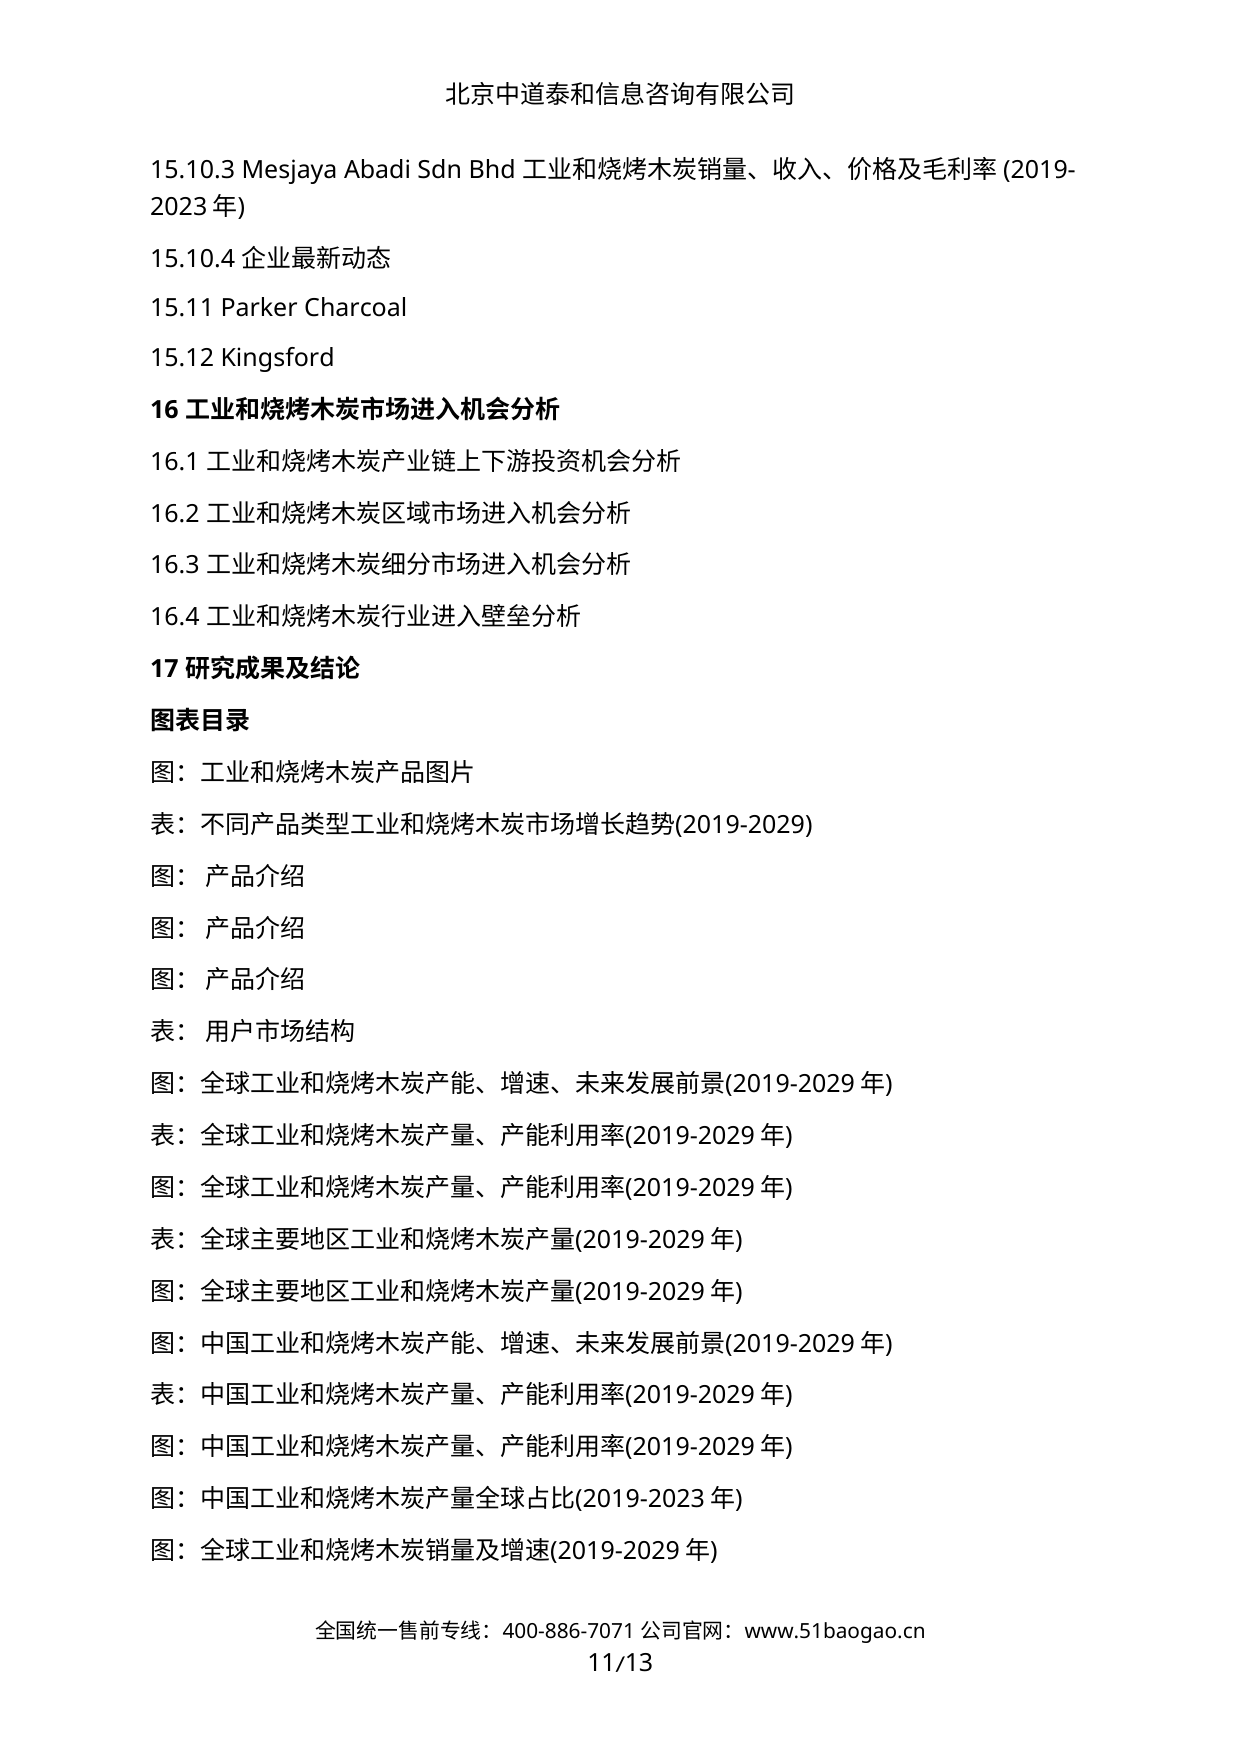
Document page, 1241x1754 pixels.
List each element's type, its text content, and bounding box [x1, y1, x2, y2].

text 图：中国工业和烧烤木炭产能、增速、未来发展前景(2019-2029年) [150, 1323, 1090, 1359]
text 图： 产品介绍 [150, 908, 1090, 944]
text 16.4 工业和烧烤木炭行业进入壁垒分析 [150, 597, 1090, 633]
text 表：全球工业和烧烤木炭产量、产能利用率(2019-2029年) [150, 1116, 1090, 1152]
text 表： 用户市场结构 [150, 1012, 1090, 1048]
text 表：不同产品类型工业和烧烤木炭市场增长趋势(2019-2029) [150, 804, 1090, 841]
text 15.10.3 Mesjaya Abadi Sdn Bhd 工业和烧烤木炭销量、收入、价格及毛利率 (2019-2023年) [150, 150, 1090, 222]
text 图：全球工业和烧烤木炭产量、产能利用率(2019-2029年) [150, 1167, 1090, 1204]
text 图表目录 [150, 701, 1090, 737]
text 16 工业和烧烤木炭市场进入机会分析 [150, 389, 1090, 426]
text 图：全球工业和烧烤木炭产能、增速、未来发展前景(2019-2029年) [150, 1064, 1090, 1100]
text 图：中国工业和烧烤木炭产量全球占比(2019-2023年) [150, 1479, 1090, 1515]
text 17 研究成果及结论 [150, 649, 1090, 685]
text 图：中国工业和烧烤木炭产量、产能利用率(2019-2029年) [150, 1427, 1090, 1463]
text 图： 产品介绍 [150, 960, 1090, 996]
text 15.12 Kingsford [150, 340, 1090, 374]
text 图：全球主要地区工业和烧烤木炭产量(2019-2029年) [150, 1271, 1090, 1307]
text 表：全球主要地区工业和烧烤木炭产量(2019-2029年) [150, 1219, 1090, 1256]
text 图： 产品介绍 [150, 856, 1090, 892]
text 16.3 工业和烧烤木炭细分市场进入机会分析 [150, 545, 1090, 581]
text 图：全球工业和烧烤木炭销量及增速(2019-2029年) [150, 1531, 1090, 1567]
text 15.10.4 企业最新动态 [150, 238, 1090, 274]
text 图：工业和烧烤木炭产品图片 [150, 752, 1090, 789]
text 16.1 工业和烧烤木炭产业链上下游投资机会分析 [150, 441, 1090, 477]
text 16.2 工业和烧烤木炭区域市场进入机会分析 [150, 493, 1090, 529]
text 表：中国工业和烧烤木炭产量、产能利用率(2019-2029年) [150, 1375, 1090, 1411]
text 15.11 Parker Charcoal [150, 290, 1090, 324]
